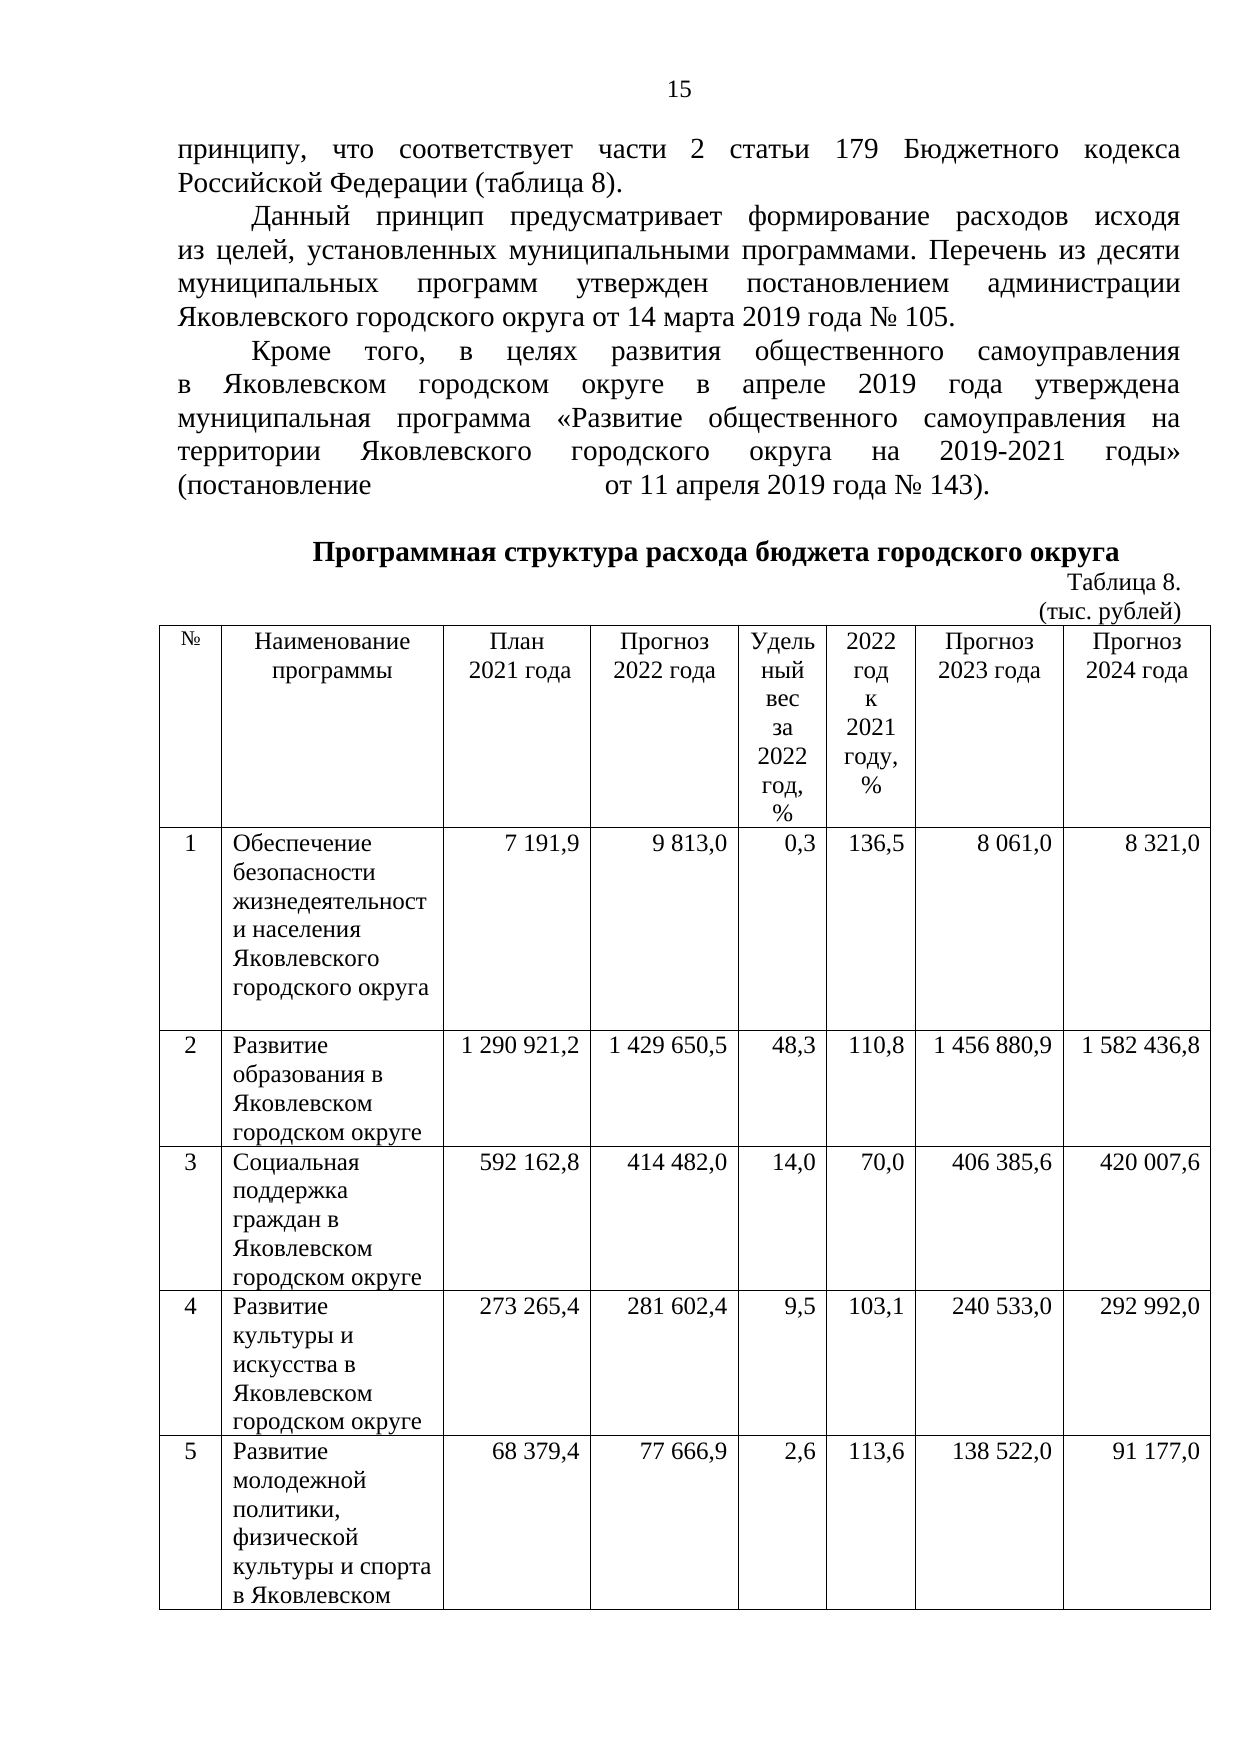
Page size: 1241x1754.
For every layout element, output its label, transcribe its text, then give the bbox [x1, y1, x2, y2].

table_cell 4 [160, 1291, 221, 1435]
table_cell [222, 1436, 443, 1609]
table_cell 420 007,6 [1064, 1147, 1210, 1290]
table_cell 77 666,9 [591, 1436, 738, 1609]
table_cell 7 191,9 [444, 828, 590, 1029]
table_cell 1 290 921,2 [444, 1031, 590, 1146]
table_header Прогноз 2022 года [591, 626, 738, 827]
table_cell 110,8 [827, 1031, 915, 1146]
table_cell 240 533,0 [916, 1291, 1063, 1435]
table_cell 9 813,0 [591, 828, 738, 1029]
table_cell 292 992,0 [1064, 1291, 1210, 1435]
table_cell 1 429 650,5 [591, 1031, 738, 1146]
table_cell Развитие культуры и искусства в Яковлевском городском округе [222, 1291, 443, 1435]
table_cell 113,6 [827, 1436, 915, 1609]
table_cell Обеспечение безопасности жизнедеятельности населения Яковлевского городского округа [222, 828, 443, 1029]
table_header Прогноз 2023 года [916, 626, 1063, 827]
table_cell 136,5 [827, 828, 915, 1029]
text Программная структура расхода бюджета городского округа [177, 534, 1181, 567]
table_cell 8 321,0 [1064, 828, 1210, 1029]
table_cell 281 602,4 [591, 1291, 738, 1435]
table_cell 2 [160, 1031, 221, 1146]
table_cell 138 522,0 [916, 1436, 1063, 1609]
table_cell 70,0 [827, 1147, 915, 1290]
table_cell 103,1 [827, 1291, 915, 1435]
table_cell 9,5 [739, 1291, 826, 1435]
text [177, 131, 1181, 198]
table_cell 48,3 [739, 1031, 826, 1146]
table_cell 91 177,0 [1064, 1436, 1210, 1609]
table_cell 406 385,6 [916, 1147, 1063, 1290]
table_cell 1 456 880,9 [916, 1031, 1063, 1146]
text Кроме того, в целях развития общественного самоуправления в Яковлевском городском округе в апреле 2019 года утверждена муниципальная программа «Развитие общественного самоуправления на территории Яковлевского городского округа на 2019-2021 годы» (постановление от 11 апреля 2019 года № 143). [177, 333, 1181, 500]
table_header Удельный вес за 2022 год, % [739, 626, 826, 827]
table_header Прогноз 2024 года [1064, 626, 1210, 827]
table_cell 0,3 [739, 828, 826, 1029]
table_cell 3 [160, 1147, 221, 1290]
text Таблица 8. [177, 567, 1181, 596]
text Данный принцип предусматривает формирование расходов исходя из целей, установленных муниципальными программами. Перечень из десяти муниципальных программ утвержден постановлением администрации Яковлевского городского округа от 14 марта 2019 года № 105. [177, 198, 1181, 333]
table_cell 5 [160, 1436, 221, 1609]
table_cell 8 061,0 [916, 828, 1063, 1029]
table_cell Развитие образования в Яковлевском городском округе [222, 1031, 443, 1146]
table_cell 273 265,4 [444, 1291, 590, 1435]
table_header План 2021 года [444, 626, 590, 827]
table_cell 592 162,8 [444, 1147, 590, 1290]
table_cell 2,6 [739, 1436, 826, 1609]
text (тыс. рублей) [177, 596, 1181, 625]
table_cell 1 582 436,8 [1064, 1031, 1210, 1146]
table_cell Социальная поддержка граждан в Яковлевском городском округе [222, 1147, 443, 1290]
table_cell 68 379,4 [444, 1436, 590, 1609]
table_cell 14,0 [739, 1147, 826, 1290]
table_cell 1 [160, 828, 221, 1029]
table_cell 414 482,0 [591, 1147, 738, 1290]
table_header Наименование программы [222, 626, 443, 827]
table_header 2022 год к 2021 году, % [827, 626, 915, 827]
table_header № [160, 626, 221, 827]
